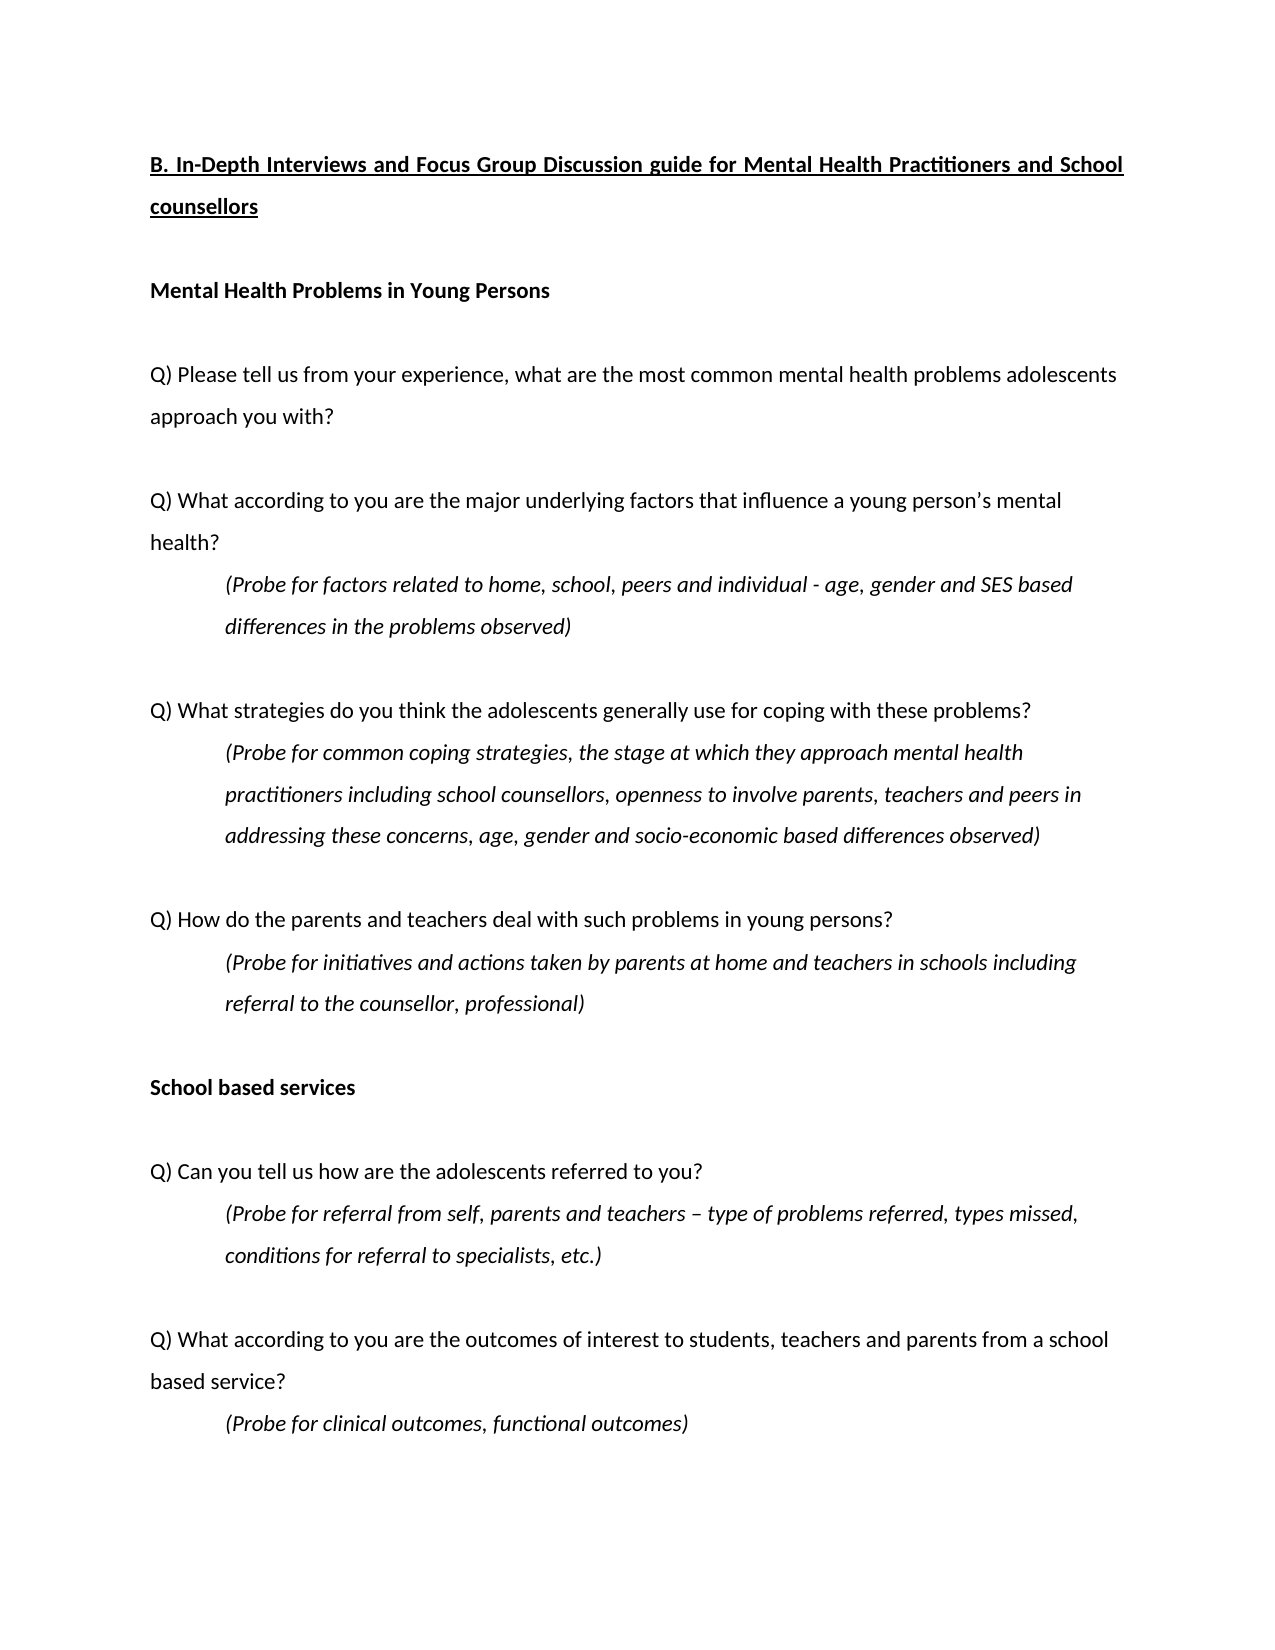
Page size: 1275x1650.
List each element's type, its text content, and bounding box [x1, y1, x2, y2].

text B. In-Depth Interviews and Focus Group Discussion guide for Mental Health Practitioners and School counsellors [150, 150, 1125, 220]
text (Probe for common coping strategies, the stage at which they approach mental health practitioners including school counsellors, openness to involve parents, teachers and peers in addressing these concerns, age, gender and socio-economic based differences observed) [225, 738, 1125, 850]
text Q) How do the parents and teachers deal with such problems in young persons? [150, 906, 1125, 934]
text Q) Can you tell us how are the adolescents referred to you? [150, 1157, 1125, 1186]
text Mental Health Problems in Young Persons [150, 276, 1125, 304]
text School based services [150, 1073, 1125, 1102]
text Q) Please tell us from your experience, what are the most common mental health problems adolescents approach you with? [150, 360, 1125, 430]
text Q) What strategies do you think the adolescents generally use for coping with these problems? [150, 696, 1125, 724]
text (Probe for clinical outcomes, functional outcomes) [150, 1409, 1125, 1437]
text (Probe for referral from self, parents and teachers – type of problems referred, types missed, conditions for referral to specialists, etc.) [225, 1199, 1125, 1269]
text Q) What according to you are the outcomes of interest to students, teachers and parents from a school based service? [150, 1325, 1125, 1395]
text (Probe for factors related to home, school, peers and individual - age, gender and SES based differences in the problems observed) [225, 570, 1125, 640]
text (Probe for initiatives and actions taken by parents at home and teachers in schools including referral to the counsellor, professional) [225, 948, 1125, 1018]
text Q) What according to you are the major underlying factors that influence a young person’s mental health? [150, 486, 1125, 556]
